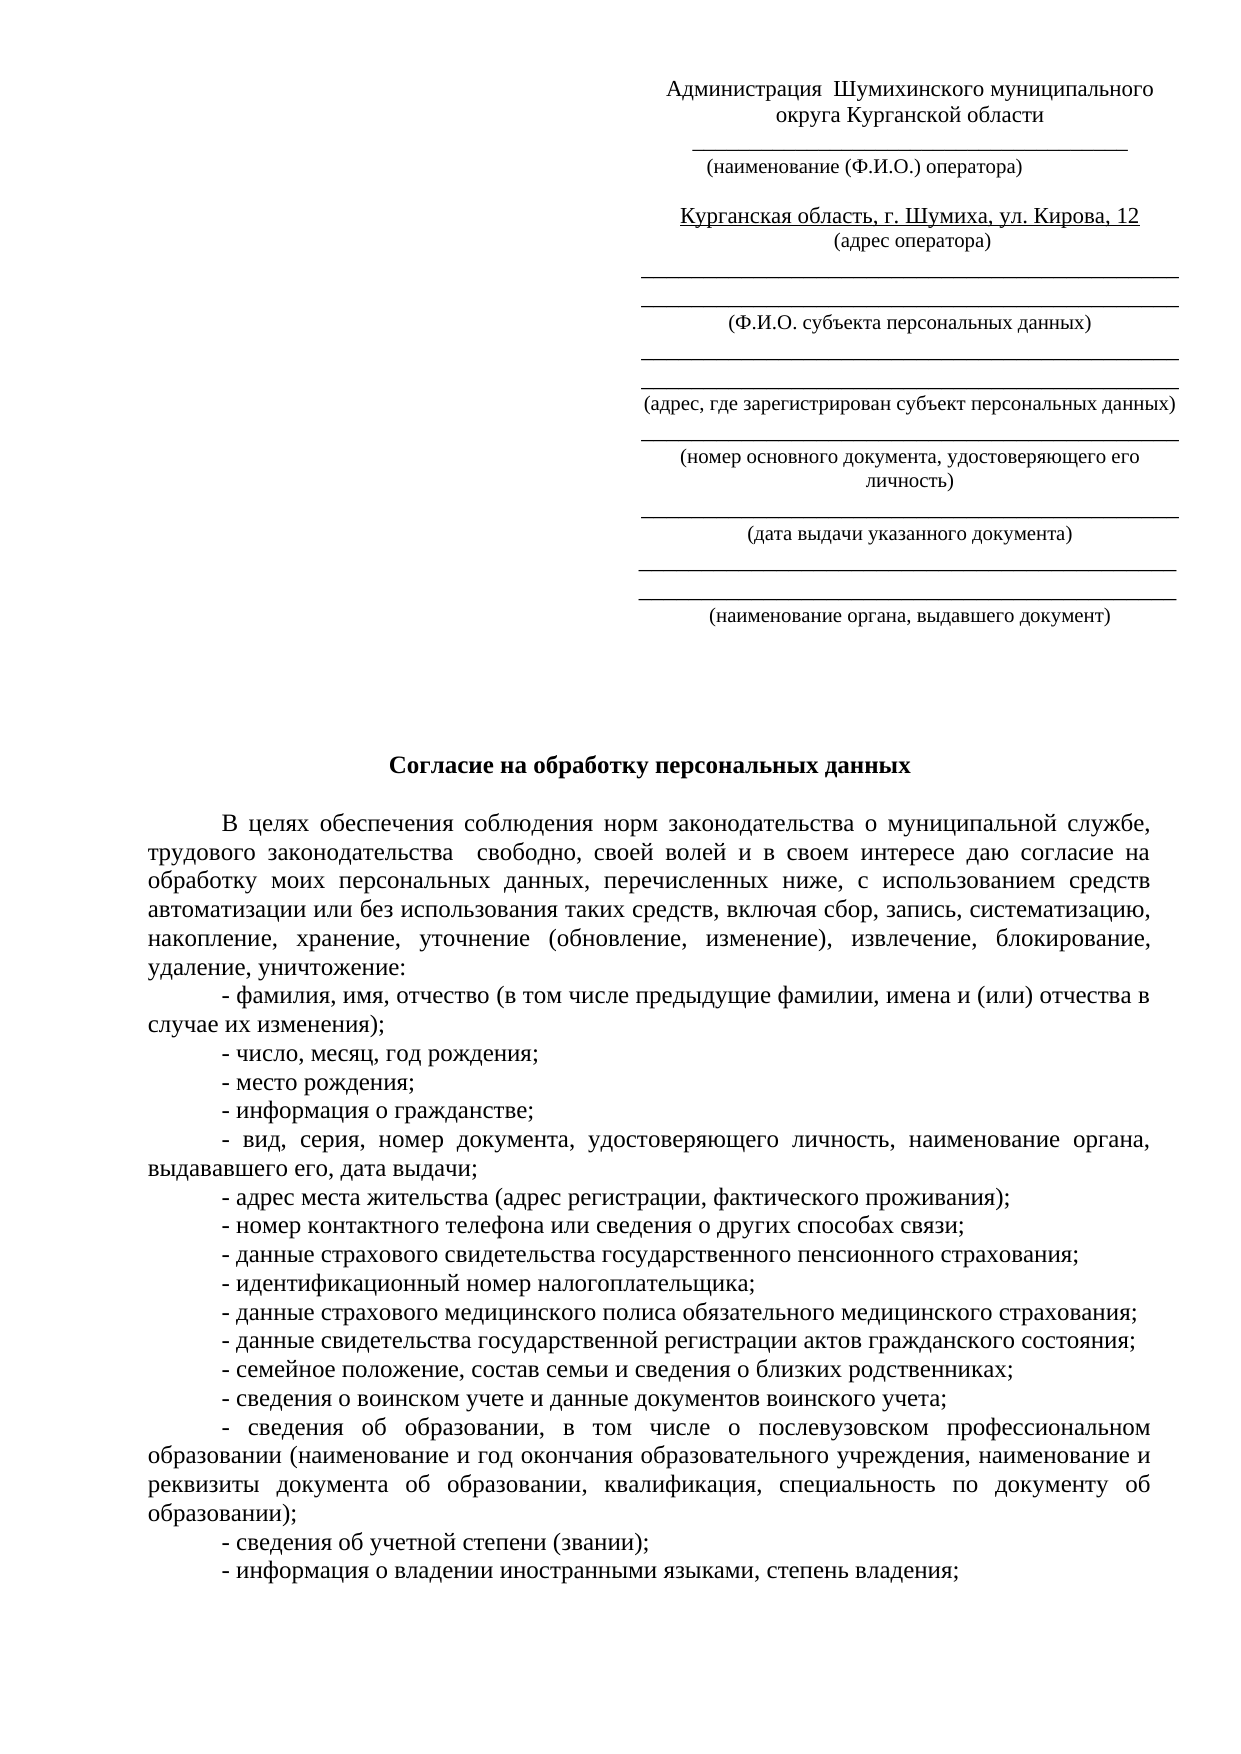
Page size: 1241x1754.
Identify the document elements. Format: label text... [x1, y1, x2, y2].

text - информация о владении иностранными языками, степень владения; [148, 1556, 1152, 1584]
text - номер контактного телефона или сведения о других способах связи; [148, 1211, 1152, 1239]
text - место рождения; [148, 1067, 1152, 1096]
text - сведения о воинском учете и данные документов воинского учета; [148, 1383, 1152, 1412]
text - фамилия, имя, отчество (в том числе предыдущие фамилии, имена и (или) отчества в случае их изменения); [148, 981, 1152, 1038]
text - информация о гражданстве; [148, 1096, 1152, 1124]
text - данные страхового свидетельства государственного пенсионного страхования; [148, 1239, 1152, 1268]
text - идентификационный номер налогоплательщика; [148, 1268, 1152, 1297]
text - сведения об учетной степени (звании); [148, 1527, 1152, 1556]
text - вид, серия, номер документа, удостоверяющего личность, наименование органа, выдававшего его, дата выдачи; [148, 1124, 1152, 1182]
text - семейное положение, состав семьи и сведения о близких родственниках; [148, 1354, 1152, 1383]
text - адрес места жительства (адрес регистрации, фактического проживания); [148, 1182, 1152, 1211]
text В целях обеспечения соблюдения норм законодательства о муниципальной службе, трудового законодательства свободно, своей волей и в своем интересе даю согласие на обработку моих персональных данных, перечисленных ниже, с использованием средств автоматизации или без использования таких средств, включая сбор, запись, систематизацию, накопление, хранение, уточнение (обновление, изменение), извлечение, блокирование, удаление, уничтожение: [148, 808, 1152, 981]
text - данные свидетельства государственной регистрации актов гражданского состояния; [148, 1326, 1152, 1354]
text - данные страхового медицинского полиса обязательного медицинского страхования; [148, 1297, 1152, 1326]
text - сведения об образовании, в том числе о послевузовском профессиональном образовании (наименование и год окончания образовательного учреждения, наименование и реквизиты документа об образовании, квалификация, специальность по документу об образовании); [148, 1412, 1152, 1527]
text Согласие на обработку персональных данных [148, 751, 1152, 779]
text - число, месяц, год рождения; [148, 1038, 1152, 1067]
